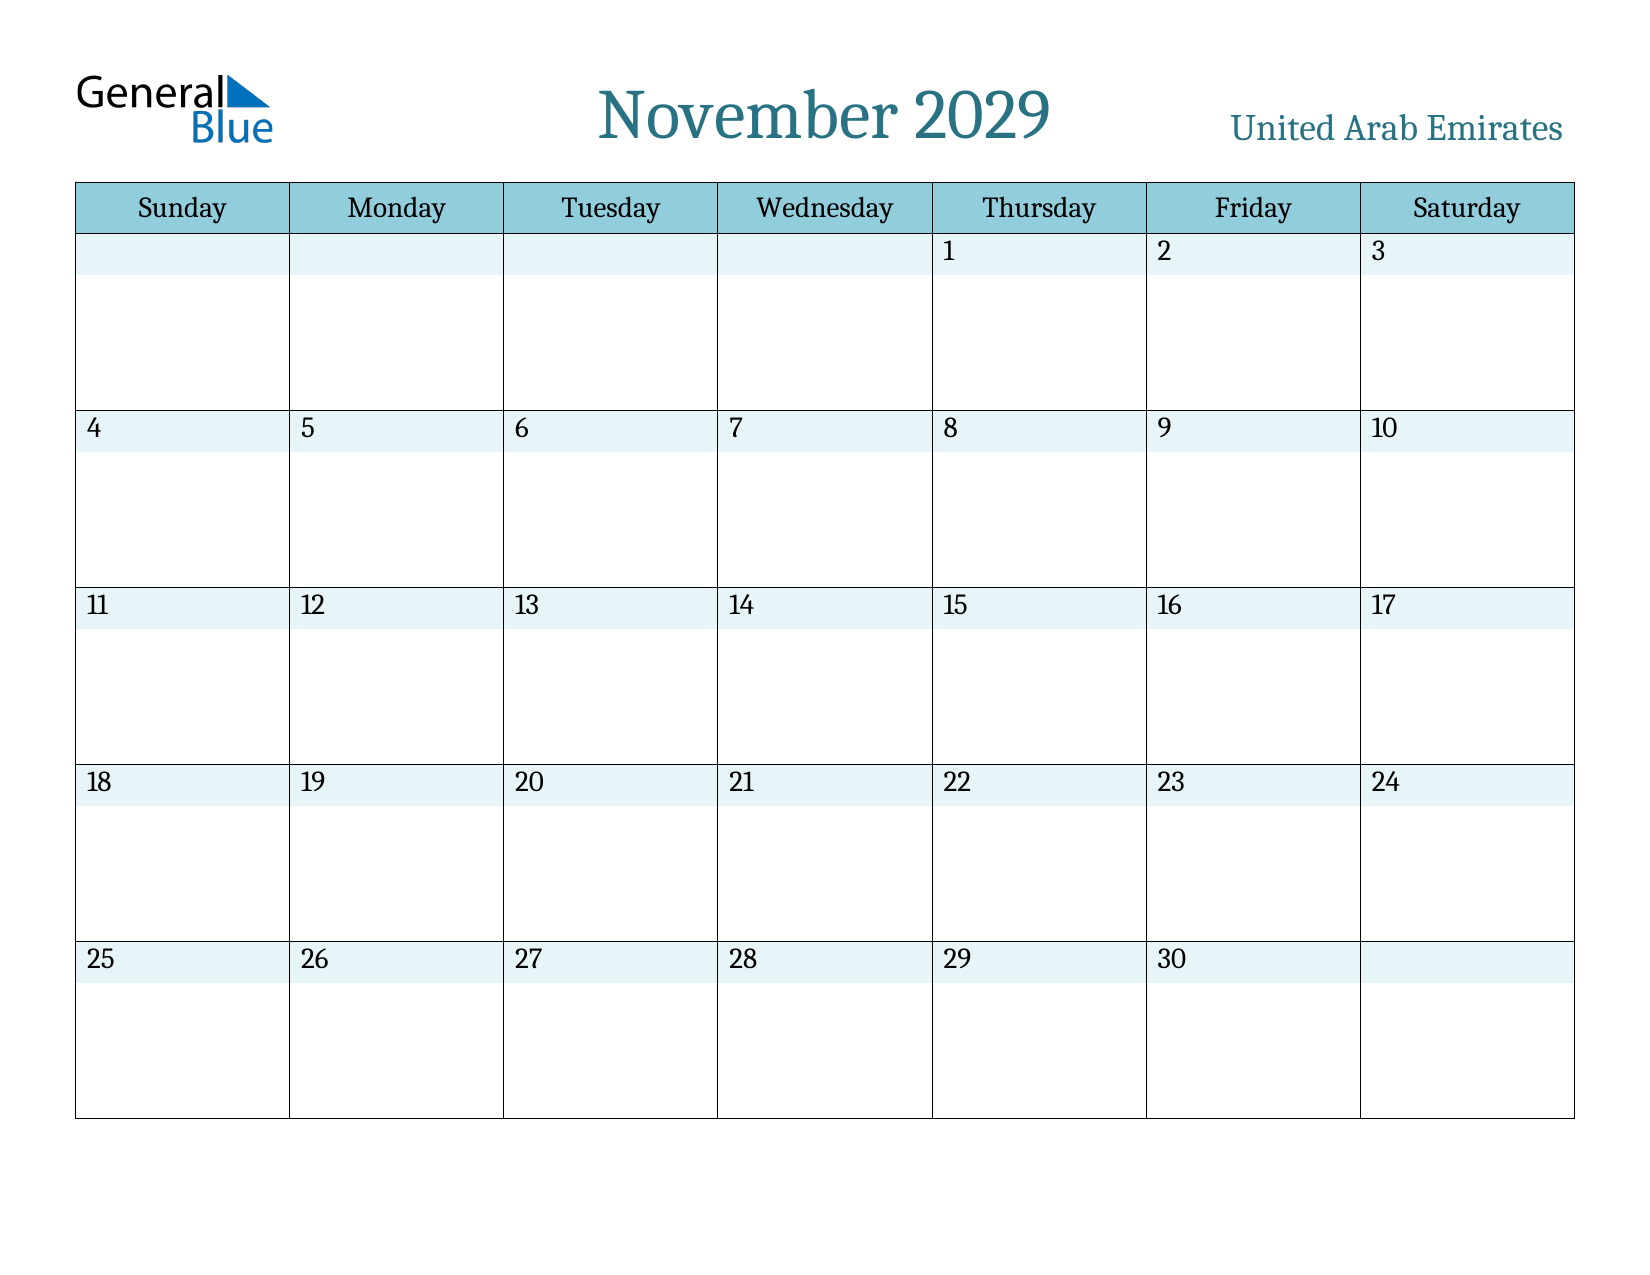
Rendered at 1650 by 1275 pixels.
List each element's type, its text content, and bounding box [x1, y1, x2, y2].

table_cell Wednesday [718, 183, 932, 233]
table_cell 18 [76, 765, 289, 806]
table_cell 1 [933, 234, 1146, 275]
table_cell [718, 452, 932, 587]
table_header [76, 75, 503, 182]
table_cell [1147, 806, 1360, 941]
table_cell [76, 983, 289, 1118]
table_cell 22 [933, 765, 1146, 806]
table_cell [1147, 629, 1360, 764]
table_cell [1147, 275, 1360, 410]
picture [77, 75, 273, 143]
table_cell [504, 983, 717, 1118]
table_cell 28 [718, 942, 932, 983]
table_cell [718, 275, 932, 410]
table_cell 19 [290, 765, 503, 806]
table_cell [933, 806, 1146, 941]
table_cell 3 [1361, 234, 1574, 275]
table_cell Friday [1147, 183, 1360, 233]
table_cell 7 [718, 411, 932, 452]
table_cell 16 [1147, 588, 1360, 629]
table_cell [290, 629, 503, 764]
table_cell [504, 275, 717, 410]
table_header November 2029 [504, 75, 1146, 182]
table_cell [76, 234, 289, 275]
table_cell [1361, 983, 1574, 1118]
table_cell Sunday [76, 183, 289, 233]
table_cell [1147, 452, 1360, 587]
table_cell [290, 234, 503, 275]
table_cell [504, 234, 717, 275]
table_cell [290, 983, 503, 1118]
table_cell [1147, 983, 1360, 1118]
table_cell [1361, 942, 1574, 983]
table_cell 5 [290, 411, 503, 452]
table_cell 24 [1361, 765, 1574, 806]
table_cell 15 [933, 588, 1146, 629]
table_cell [933, 452, 1146, 587]
table_cell 10 [1361, 411, 1574, 452]
table_cell 17 [1361, 588, 1574, 629]
table_cell 2 [1147, 234, 1360, 275]
table_cell 8 [933, 411, 1146, 452]
table_cell 14 [718, 588, 932, 629]
table_cell Saturday [1361, 183, 1574, 233]
table_cell 27 [504, 942, 717, 983]
table_cell [504, 452, 717, 587]
table_cell [1361, 806, 1574, 941]
table_cell [1361, 452, 1574, 587]
table_cell [504, 629, 717, 764]
table_cell [76, 452, 289, 587]
table_cell [718, 806, 932, 941]
table_cell [933, 629, 1146, 764]
table_cell [718, 983, 932, 1118]
table_cell 13 [504, 588, 717, 629]
table_cell [290, 452, 503, 587]
table_cell 11 [76, 588, 289, 629]
table_cell 25 [76, 942, 289, 983]
table_cell [1361, 275, 1574, 410]
table_cell 12 [290, 588, 503, 629]
table_header United Arab Emirates [1146, 75, 1574, 182]
table_cell [1361, 629, 1574, 764]
table_cell [718, 629, 932, 764]
table_cell 23 [1147, 765, 1360, 806]
table_cell [933, 983, 1146, 1118]
table_cell 6 [504, 411, 717, 452]
table_cell [76, 806, 289, 941]
table_cell Tuesday [504, 183, 717, 233]
table_cell [76, 275, 289, 410]
table_cell 29 [933, 942, 1146, 983]
table_cell 21 [718, 765, 932, 806]
table_cell [718, 234, 932, 275]
table_cell 26 [290, 942, 503, 983]
table_cell Monday [290, 183, 503, 233]
table_cell 20 [504, 765, 717, 806]
table_cell [290, 806, 503, 941]
table_cell 9 [1147, 411, 1360, 452]
table_cell [76, 629, 289, 764]
table_cell 30 [1147, 942, 1360, 983]
table_cell [504, 806, 717, 941]
table_cell 4 [76, 411, 289, 452]
table_cell [290, 275, 503, 410]
table_cell Thursday [933, 183, 1146, 233]
table_cell [933, 275, 1146, 410]
